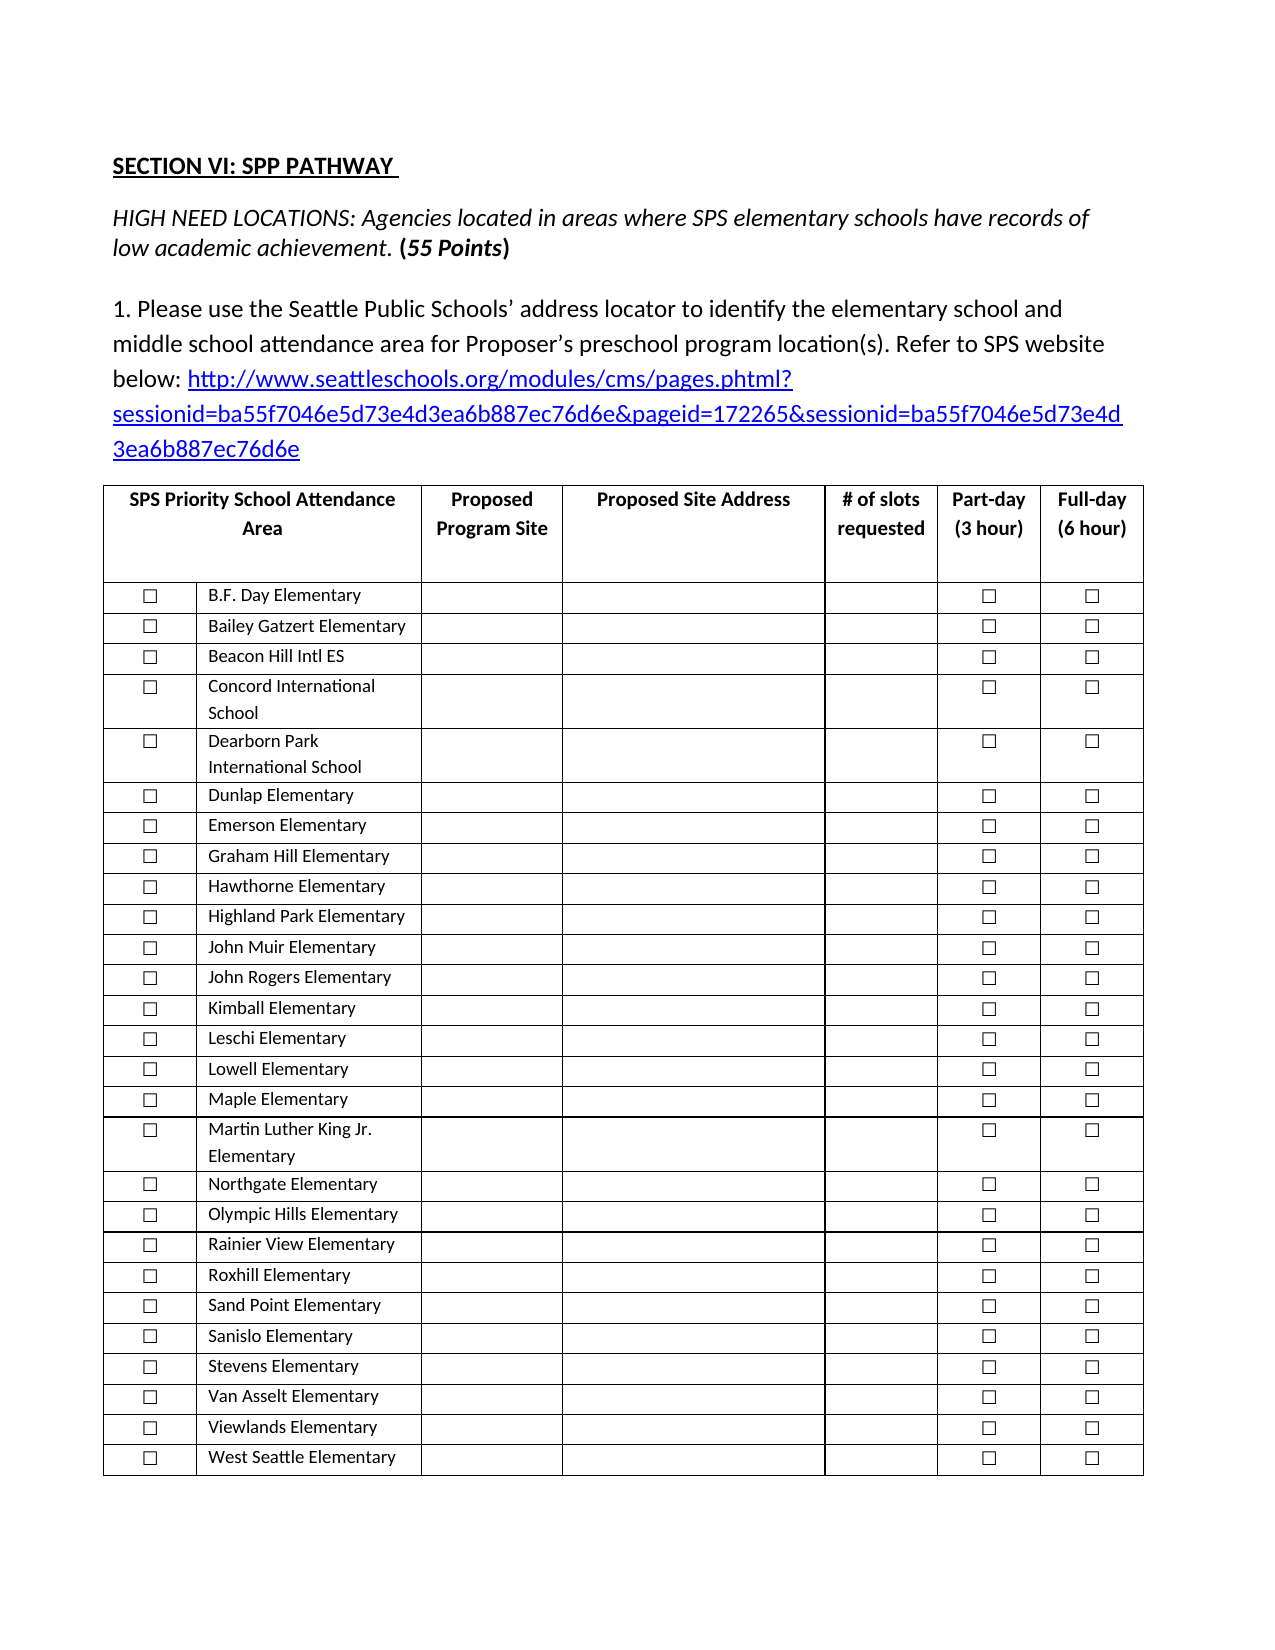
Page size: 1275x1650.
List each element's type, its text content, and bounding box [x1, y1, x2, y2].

table_cell John Rogers Elementary [197, 965, 421, 995]
text 1. Please use the Seattle Public Schools’ address locator to identify the elementary school and middle school attendance area for Proposer’s preschool program location(s). Refer to SPS website below: http://www.seattleschools.org/modules/cms/pages.phtml?sessionid=ba55f7046e5d73e4d3ea6b887ec76d6e&pageid=172265&sessionid=ba55f7046e5d73e4d3ea6b887ec76d6e [112, 293, 1125, 464]
table_cell [563, 1263, 824, 1292]
table_cell [826, 813, 937, 843]
text HIGH NEED LOCATIONS: Agencies located in areas where SPS elementary schools have records of low academic achievement. (55 Points) [112, 202, 1125, 263]
table_cell [422, 965, 562, 995]
table_cell West Seattle Elementary [197, 1445, 421, 1475]
table_cell [826, 965, 937, 995]
table_cell [826, 1202, 937, 1231]
table_cell [422, 905, 562, 934]
table_cell Roxhill Elementary [197, 1263, 421, 1292]
table_cell [826, 644, 937, 673]
table_cell Sanislo Elementary [197, 1324, 421, 1353]
table_cell [826, 1118, 937, 1171]
table_cell [826, 905, 937, 934]
table_header Full-day (6 hour) [1041, 486, 1143, 582]
table_cell Highland Park Elementary [197, 905, 421, 934]
table_cell Dunlap Elementary [197, 783, 421, 812]
table_cell Maple Elementary [197, 1087, 421, 1116]
table_cell [422, 675, 562, 728]
table_cell [422, 1263, 562, 1292]
table_cell [826, 844, 937, 873]
table_cell [563, 1293, 824, 1323]
table_cell Viewlands Elementary [197, 1415, 421, 1444]
table_cell [826, 1087, 937, 1116]
table_cell Leschi Elementary [197, 1026, 421, 1056]
table_cell [422, 614, 562, 643]
table_cell John Muir Elementary [197, 935, 421, 964]
table_header Proposed Program Site [422, 486, 562, 582]
table_cell B.F. Day Elementary [197, 583, 421, 613]
table_cell [563, 1057, 824, 1086]
table_cell [826, 1293, 937, 1323]
table_cell [422, 644, 562, 673]
table_cell [563, 874, 824, 903]
table_cell [422, 1293, 562, 1323]
table_cell [563, 1233, 824, 1262]
table_cell [563, 583, 824, 613]
table_cell [826, 783, 937, 812]
table_cell [826, 1172, 937, 1201]
table_cell Northgate Elementary [197, 1172, 421, 1201]
table_cell Kimball Elementary [197, 996, 421, 1025]
table_cell [422, 813, 562, 843]
table_cell [563, 813, 824, 843]
table_cell [563, 614, 824, 643]
table_cell [422, 935, 562, 964]
table_cell Martin Luther King Jr. Elementary [197, 1118, 421, 1171]
table_cell Sand Point Elementary [197, 1293, 421, 1323]
table_cell [563, 935, 824, 964]
table_cell [563, 965, 824, 995]
table_cell [826, 1324, 937, 1353]
table_cell [422, 1445, 562, 1475]
table_cell [826, 583, 937, 613]
table_cell [422, 844, 562, 873]
table_cell [422, 996, 562, 1025]
table_cell Emerson Elementary [197, 813, 421, 843]
table_cell Van Asselt Elementary [197, 1385, 421, 1414]
table_cell [422, 1233, 562, 1262]
table_cell Stevens Elementary [197, 1354, 421, 1383]
table_cell Bailey Gatzert Elementary [197, 614, 421, 643]
table_cell [563, 1354, 824, 1383]
table_cell [422, 1324, 562, 1353]
table_cell [563, 675, 824, 728]
table_cell [563, 1172, 824, 1201]
table_cell [422, 729, 562, 782]
table_cell [422, 1354, 562, 1383]
table_cell [422, 1385, 562, 1414]
text SECTION VI: SPP PATHWAY [112, 150, 1125, 181]
table_cell [563, 729, 824, 782]
table_cell [422, 1415, 562, 1444]
table_cell [563, 1026, 824, 1056]
table_cell [422, 583, 562, 613]
table_cell [422, 783, 562, 812]
table_cell [826, 874, 937, 903]
table_cell [422, 1057, 562, 1086]
table_header # of slots requested [826, 486, 937, 582]
table_header Part-day (3 hour) [938, 486, 1040, 582]
table_cell [826, 614, 937, 643]
table_header SPS Priority School Attendance Area [104, 486, 421, 582]
table_cell [422, 874, 562, 903]
table_cell [826, 729, 937, 782]
table_cell Hawthorne Elementary [197, 874, 421, 903]
table_cell [826, 1233, 937, 1262]
table_cell [563, 844, 824, 873]
table_cell [563, 1324, 824, 1353]
table_cell [826, 1354, 937, 1383]
table_cell [563, 1087, 824, 1116]
table_cell [826, 675, 937, 728]
table_cell [563, 905, 824, 934]
table_cell [826, 996, 937, 1025]
table_cell [826, 1415, 937, 1444]
table_cell Dearborn Park International School [197, 729, 421, 782]
table_cell Graham Hill Elementary [197, 844, 421, 873]
table_cell [422, 1202, 562, 1231]
table_cell Lowell Elementary [197, 1057, 421, 1086]
table_cell [563, 1202, 824, 1231]
table_cell [826, 1263, 937, 1292]
table_header Proposed Site Address [563, 486, 824, 582]
table_cell [563, 644, 824, 673]
table_cell [563, 996, 824, 1025]
table_cell [422, 1026, 562, 1056]
table_cell [563, 1445, 824, 1475]
table_cell Concord International School [197, 675, 421, 728]
table_cell [563, 1385, 824, 1414]
table_cell [422, 1118, 562, 1171]
table_cell Rainier View Elementary [197, 1233, 421, 1262]
table_cell [422, 1172, 562, 1201]
table_cell [563, 783, 824, 812]
table_cell Olympic Hills Elementary [197, 1202, 421, 1231]
table_cell [826, 935, 937, 964]
table_cell [563, 1118, 824, 1171]
table_cell Beacon Hill Intl ES [197, 644, 421, 673]
table_cell [826, 1445, 937, 1475]
table_cell [826, 1057, 937, 1086]
table_cell [826, 1385, 937, 1414]
table_cell [826, 1026, 937, 1056]
table_cell [563, 1415, 824, 1444]
table_cell [422, 1087, 562, 1116]
